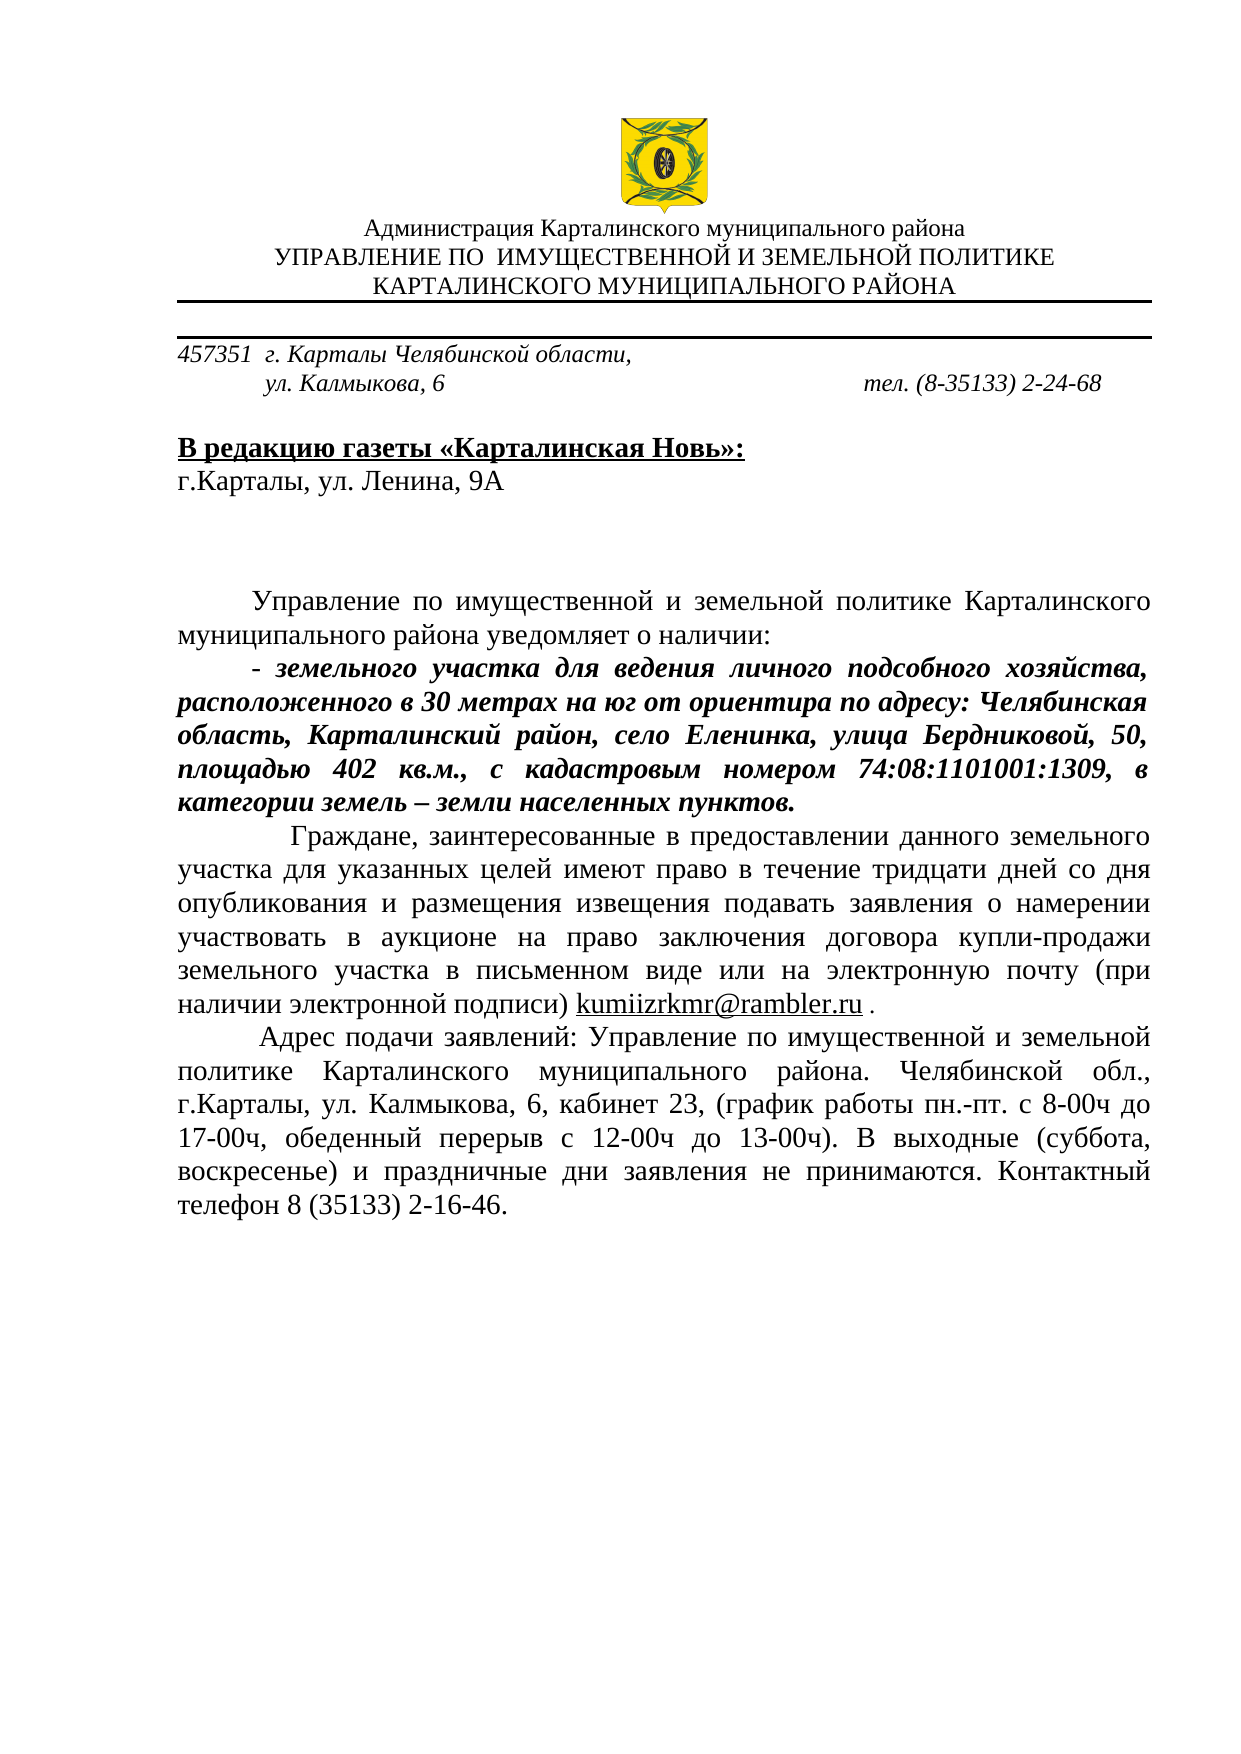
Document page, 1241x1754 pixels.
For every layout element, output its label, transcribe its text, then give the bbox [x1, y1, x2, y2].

text г.Карталы, ул. Ленина, 9А [177, 463, 1152, 497]
text Управление по имущественной и земельной политике Карталинского муниципального района уведомляет о наличии: [177, 583, 1152, 650]
text В редакцию газеты «Карталинская Новь»: [177, 430, 1152, 463]
text Граждане, заинтересованные в предоставлении данного земельного участка для указанных целей имеют право в течение тридцати дней со дня опубликования и размещения извещения подавать заявления о намерении участвовать в аукционе на право заключения договора купли-продажи земельного участка в письменном виде или на электронную почту (при наличии электронной подписи) kumiizrkmr@rambler.ru . [177, 818, 1152, 1019]
picture [621, 118, 708, 214]
text Адрес подачи заявлений: Управление по имущественной и земельной политике Карталинского муниципального района. Челябинской обл., г.Карталы, ул. Калмыкова, 6, кабинет 23, (график работы пн.-пт. с 8-00ч до 17-00ч, обеденный перерыв с 12-00ч до 13-00ч). В выходные (суббота, воскресенье) и праздничные дни заявления не принимаются. Контактный телефон 8 (35133) 2-16-46. [177, 1019, 1152, 1221]
text - земельного участка для ведения личного подсобного хозяйства, расположенного в 30 метрах на юг от ориентира по адресу: Челябинская область, Карталинский район, село Еленинка, улица Бердниковой, 50, площадью 402 кв.м., с кадастровым номером 74:08:1101001:1309, в категории земель – земли населенных пунктов. [177, 650, 1152, 818]
text ул. Калмыкова, 6 тел. (8-35133) 2-24-68 [177, 368, 1152, 396]
text 457351 г. Карталы Челябинской области, [177, 339, 1152, 368]
subtitle Администрация Карталинского муниципального района [177, 213, 1152, 242]
subtitle УПРАВЛЕНИЕ ПО ИМУЩЕСТВЕННОЙ И ЗЕМЕЛЬНОЙ ПОЛИТИКЕ КАРТАЛИНСКОГО МУНИЦИПАЛЬНОГО РАЙОНА [177, 242, 1152, 300]
